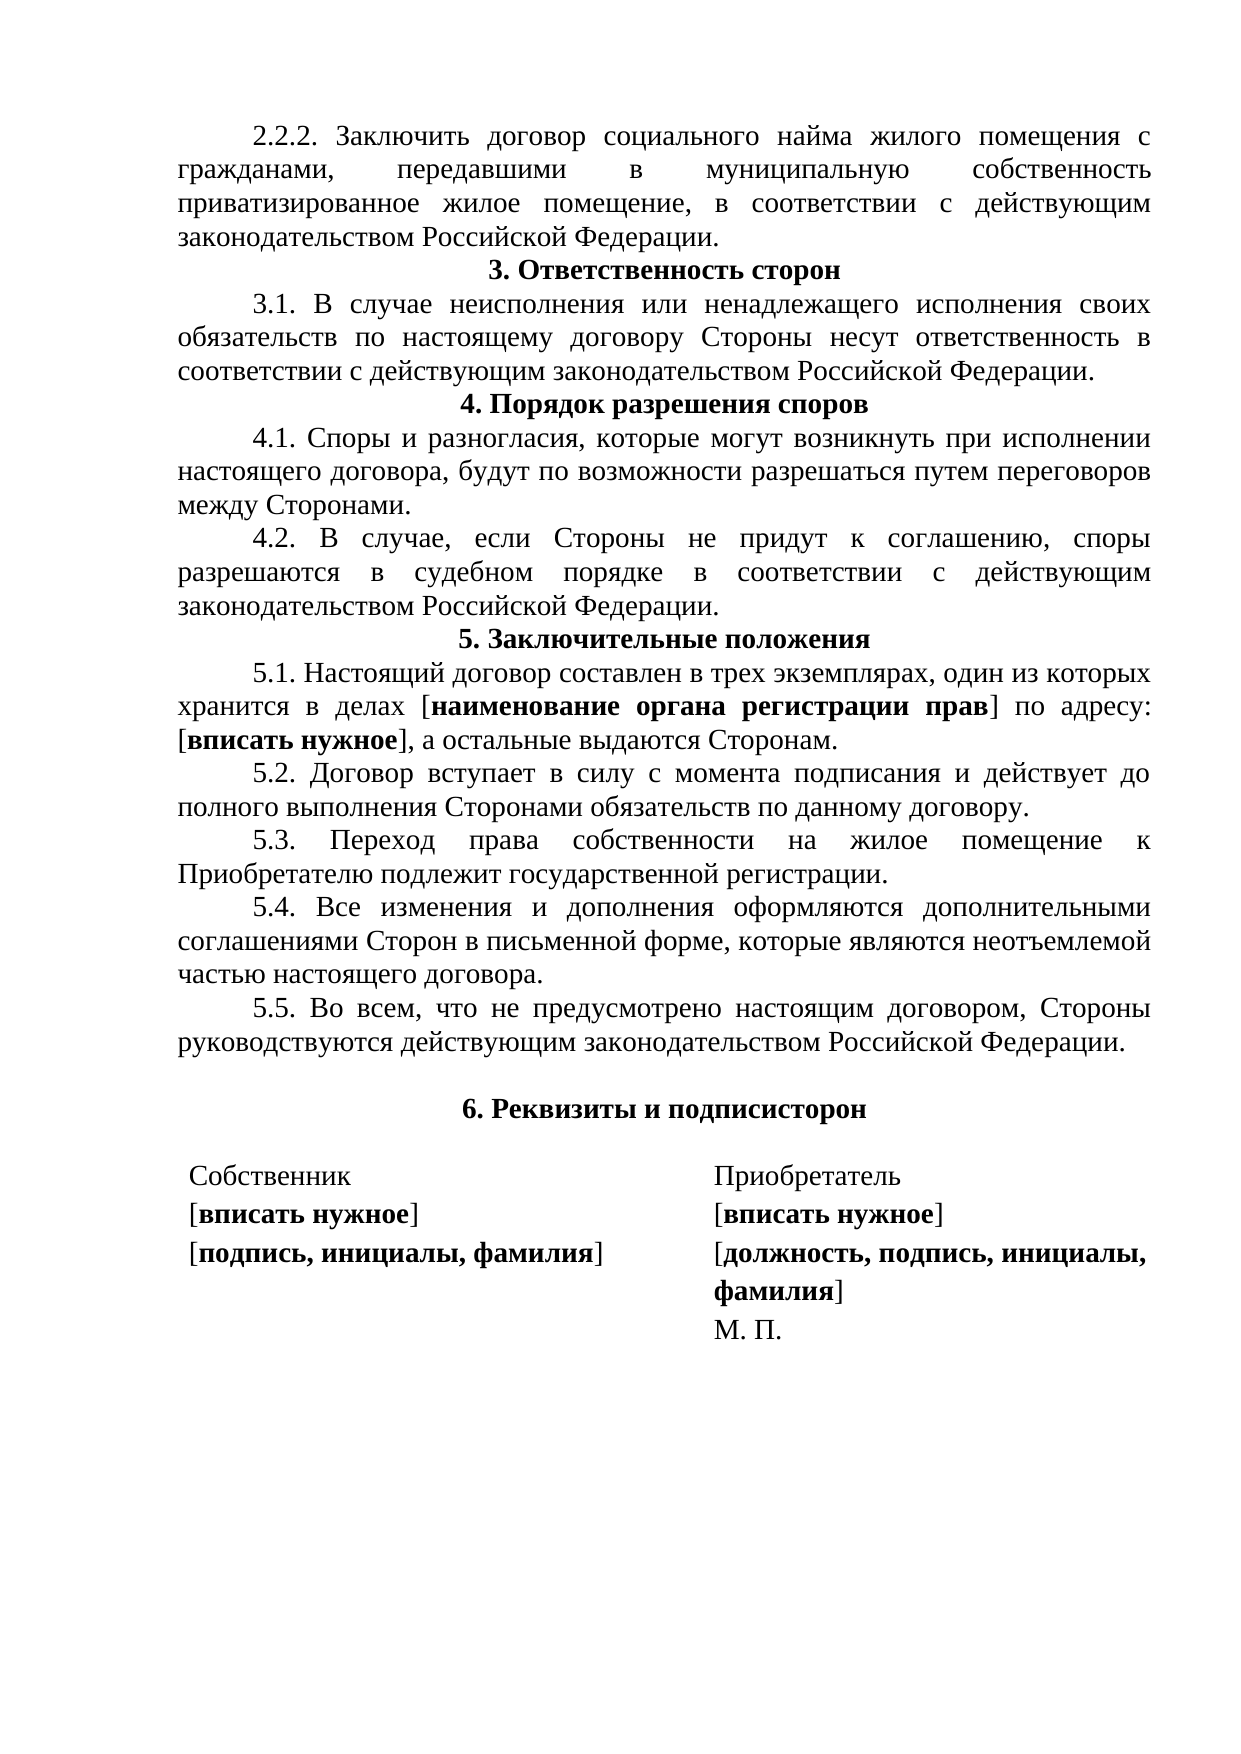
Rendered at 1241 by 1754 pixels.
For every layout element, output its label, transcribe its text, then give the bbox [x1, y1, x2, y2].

table_header Собственник [вписать нужное] [подпись, инициалы, фамилия] [177, 1158, 702, 1350]
text 5.1. Настоящий договор составлен в трех экземплярах, один из которых хранится в делах [наименование органа регистрации прав] по адресу: [вписать нужное], а остальные выдаются Сторонам. [177, 655, 1152, 755]
text 3. Ответственность сторон [177, 252, 1152, 286]
text 2.2.2. Заключить договор социального найма жилого помещения с гражданами, передавшими в муниципальную собственность приватизированное жилое помещение, в соответствии с действующим законодательством Российской Федерации. [177, 118, 1152, 252]
text 5.4. Все изменения и дополнения оформляются дополнительными соглашениями Сторон в письменной форме, которые являются неотъемлемой частью настоящего договора. [177, 889, 1152, 990]
text 5. Заключительные положения [177, 621, 1152, 655]
table_header Приобретатель [вписать нужное] [должность, подпись, инициалы, фамилия] М. П. [702, 1158, 1237, 1350]
text 4. Порядок разрешения споров [177, 386, 1152, 420]
text 5.5. Во всем, что не предусмотрено настоящим договором, Стороны руководствуются действующим законодательством Российской Федерации. [177, 990, 1152, 1057]
text 4.1. Споры и разногласия, которые могут возникнуть при исполнении настоящего договора, будут по возможности разрешаться путем переговоров между Сторонами. [177, 420, 1152, 521]
text 5.3. Переход права собственности на жилое помещение к Приобретателю подлежит государственной регистрации. [177, 822, 1152, 889]
text 6. Реквизиты и подписисторон [177, 1091, 1152, 1124]
text 4.2. В случае, если Стороны не придут к соглашению, споры разрешаются в судебном порядке в соответствии с действующим законодательством Российской Федерации. [177, 521, 1152, 621]
text 5.2. Договор вступает в силу с момента подписания и действует до полного выполнения Сторонами обязательств по данному договору. [177, 755, 1152, 822]
text 3.1. В случае неисполнения или ненадлежащего исполнения своих обязательств по настоящему договору Стороны несут ответственность в соответствии с действующим законодательством Российской Федерации. [177, 286, 1152, 386]
